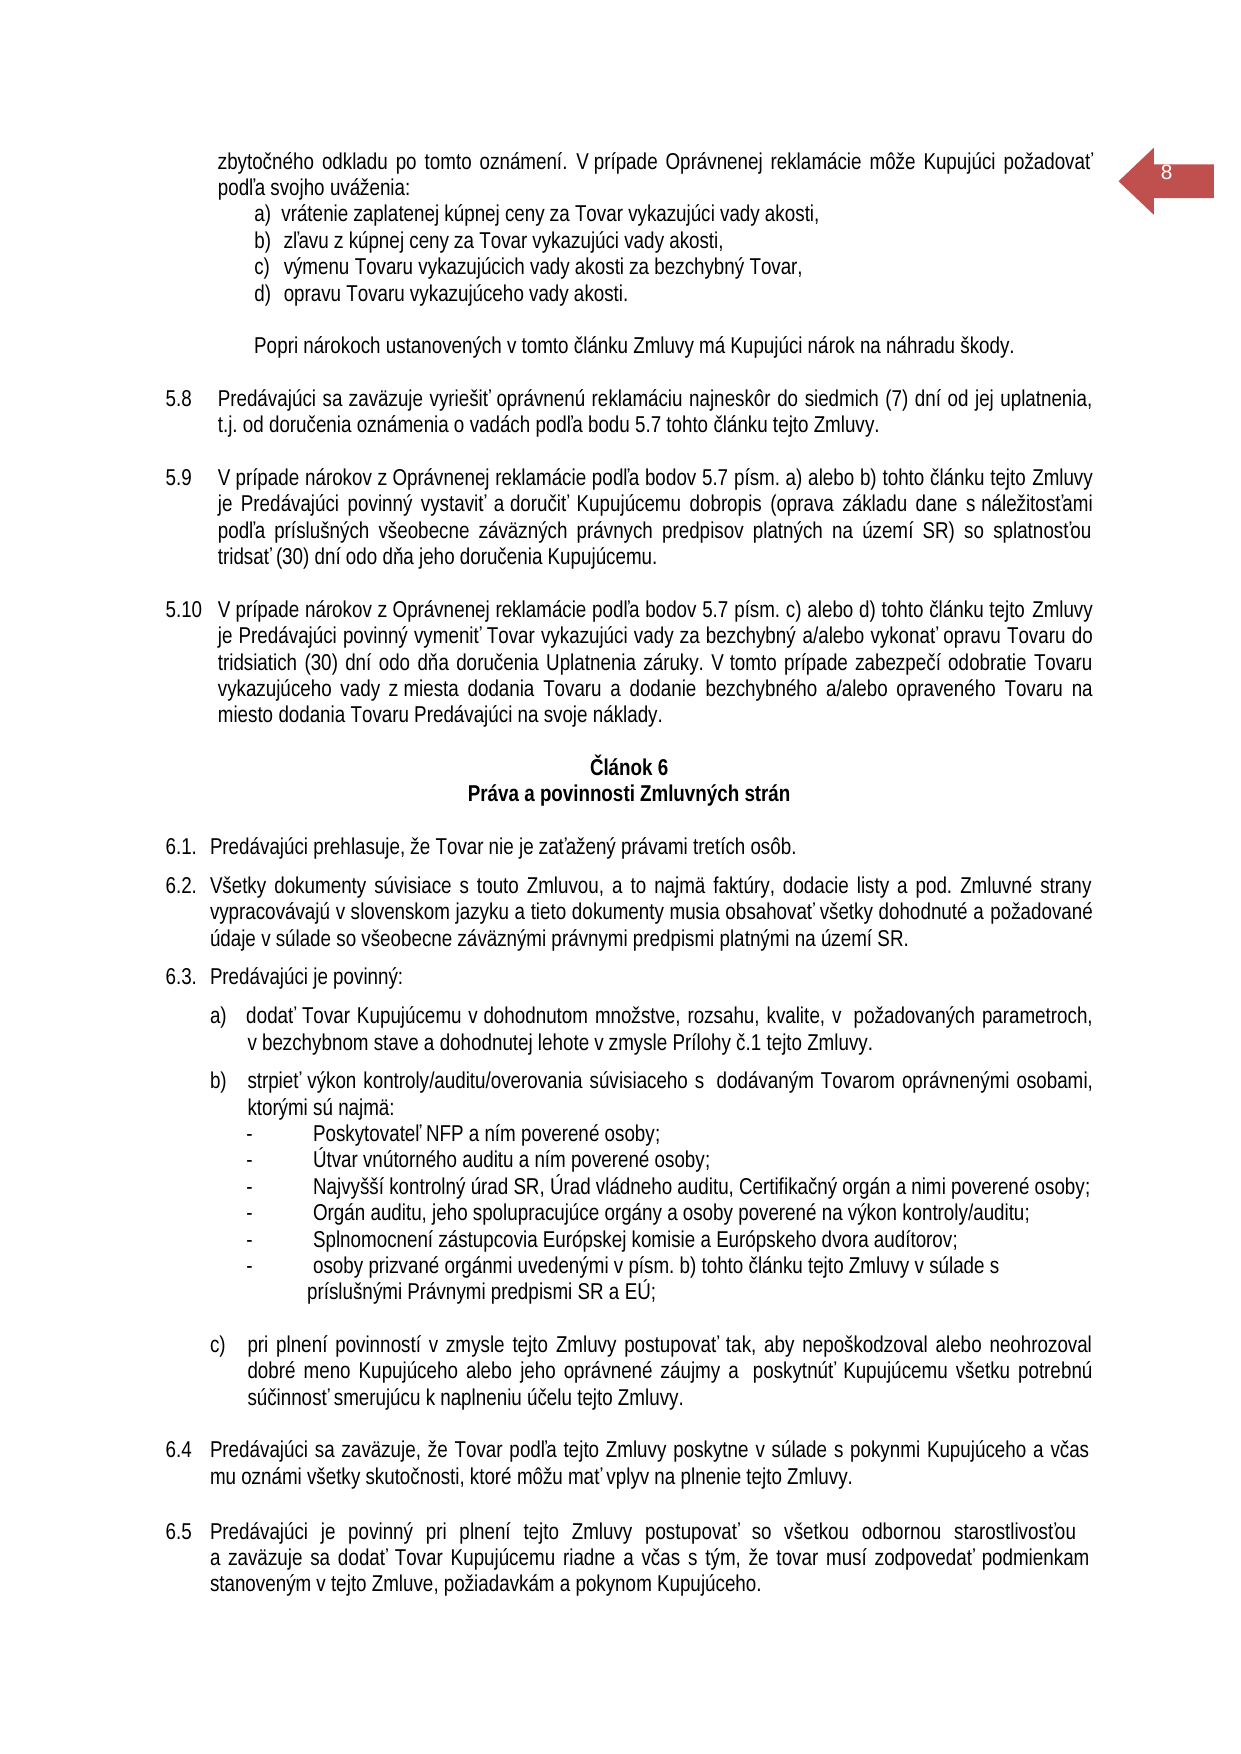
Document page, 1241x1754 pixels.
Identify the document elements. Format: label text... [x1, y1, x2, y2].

list opravu Tovaru vykazujúceho vady akosti. [254, 279, 1092, 306]
list Útvar vnútorného auditu a ním poverené osoby; [239, 1146, 1092, 1173]
list Predávajúci sa zaväzuje vyriešiť oprávnenú reklamáciu najneskôr do siedmich (7) dní od jej uplatnenia, t.j. od doručenia oznámenia o vadách podľa bodu 5.7 tohto článku tejto Zmluvy. [165, 385, 1092, 438]
list dodať Tovar Kupujúcemu v dohodnutom množstve, rozsahu, kvalite, v požadovaných parametroch, v bezchybnom stave a dohodnutej lehote v zmysle Prílohy č.1 tejto Zmluvy. [210, 1002, 1092, 1055]
list osoby prizvané orgánmi uvedenými v písm. b) tohto článku tejto Zmluvy v súlade s príslušnými Právnymi predpismi SR a EÚ; [239, 1252, 1092, 1304]
list V prípade nárokov z Oprávnenej reklamácie podľa bodov 5.7 písm. c) alebo d) tohto článku tejto Zmluvy je Predávajúci povinný vymeniť Tovar vykazujúci vady za bezchybný a/alebo vykonať opravu Tovaru do tridsiatich (30) dní odo dňa doručenia Uplatnenia záruky. V tomto prípade zabezpečí odobratie Tovaru vykazujúceho vady z miesta dodania Tovaru a dodanie bezchybného a/alebo opraveného Tovaru na miesto dodania Tovaru Predávajúci na svoje náklady. [165, 596, 1092, 727]
text Článok 6 [165, 754, 1092, 780]
text Popri nárokoch ustanovených v tomto článku Zmluvy má Kupujúci nárok na náhradu škody. [165, 332, 1092, 358]
list Predávajúci je povinný pri plnení tejto Zmluvy postupovať so všetkou odbornou starostlivosťou a zaväzuje sa dodať Tovar Kupujúcemu riadne a včas s tým, že tovar musí zodpovedať podmienkam stanoveným v tejto Zmluve, požiadavkám a pokynom Kupujúceho. [165, 1518, 1090, 1597]
list zľavu z kúpnej ceny za Tovar vykazujúci vady akosti, [254, 227, 1092, 253]
list V prípade nárokov z Oprávnenej reklamácie podľa bodov 5.7 písm. a) alebo b) tohto článku tejto Zmluvy je Predávajúci povinný vystaviť a doručiť Kupujúcemu dobropis (oprava základu dane s náležitosťami podľa príslušných všeobecne záväzných právnych predpisov platných na území SR) so splatnosťou tridsať (30) dní odo dňa jeho doručenia Kupujúcemu. [165, 464, 1092, 569]
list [165, 148, 1092, 200]
list Najvyšší kontrolný úrad SR, Úrad vládneho auditu, Certifikačný orgán a nimi poverené osoby; [239, 1173, 1092, 1199]
list výmenu Tovaru vykazujúcich vady akosti za bezchybný Tovar, [254, 253, 1092, 279]
list Splnomocnení zástupcovia Európskej komisie a Európskeho dvora audítorov; [239, 1226, 1092, 1252]
list Predávajúci sa zaväzuje, že Tovar podľa tejto Zmluvy poskytne v súlade s pokynmi Kupujúceho a včas mu oznámi všetky skutočnosti, ktoré môžu mať vplyv na plnenie tejto Zmluvy. [165, 1436, 1090, 1489]
text Práva a povinnosti Zmluvných strán [165, 780, 1092, 807]
list Všetky dokumenty súvisiace s touto Zmluvou, a to najmä faktúry, dodacie listy a pod. Zmluvné strany vypracovávajú v slovenskom jazyku a tieto dokumenty musia obsahovať všetky dohodnuté a požadované údaje v súlade so všeobecne záväznými právnymi predpismi platnými na území SR. [165, 872, 1092, 951]
list Predávajúci prehlasuje, že Tovar nie je zaťažený právami tretích osôb. [165, 833, 1092, 859]
list Predávajúci je povinný: [165, 963, 1092, 990]
list a) vrátenie zaplatenej kúpnej ceny za Tovar vykazujúci vady akosti, [254, 200, 1092, 227]
list pri plnení povinností v zmysle tejto Zmluvy postupovať tak, aby nepoškodzoval alebo neohrozoval dobré meno Kupujúceho alebo jeho oprávnené záujmy a poskytnúť Kupujúcemu všetku potrebnú súčinnosť smerujúcu k naplneniu účelu tejto Zmluvy. [210, 1331, 1092, 1410]
list strpieť výkon kontroly/auditu/overovania súvisiaceho s dodávaným Tovarom oprávnenými osobami, ktorými sú najmä: [210, 1067, 1092, 1120]
list Poskytovateľ NFP a ním poverené osoby; [239, 1120, 1092, 1146]
list Orgán auditu, jeho spolupracujúce orgány a osoby poverené na výkon kontroly/auditu; [239, 1199, 1092, 1226]
